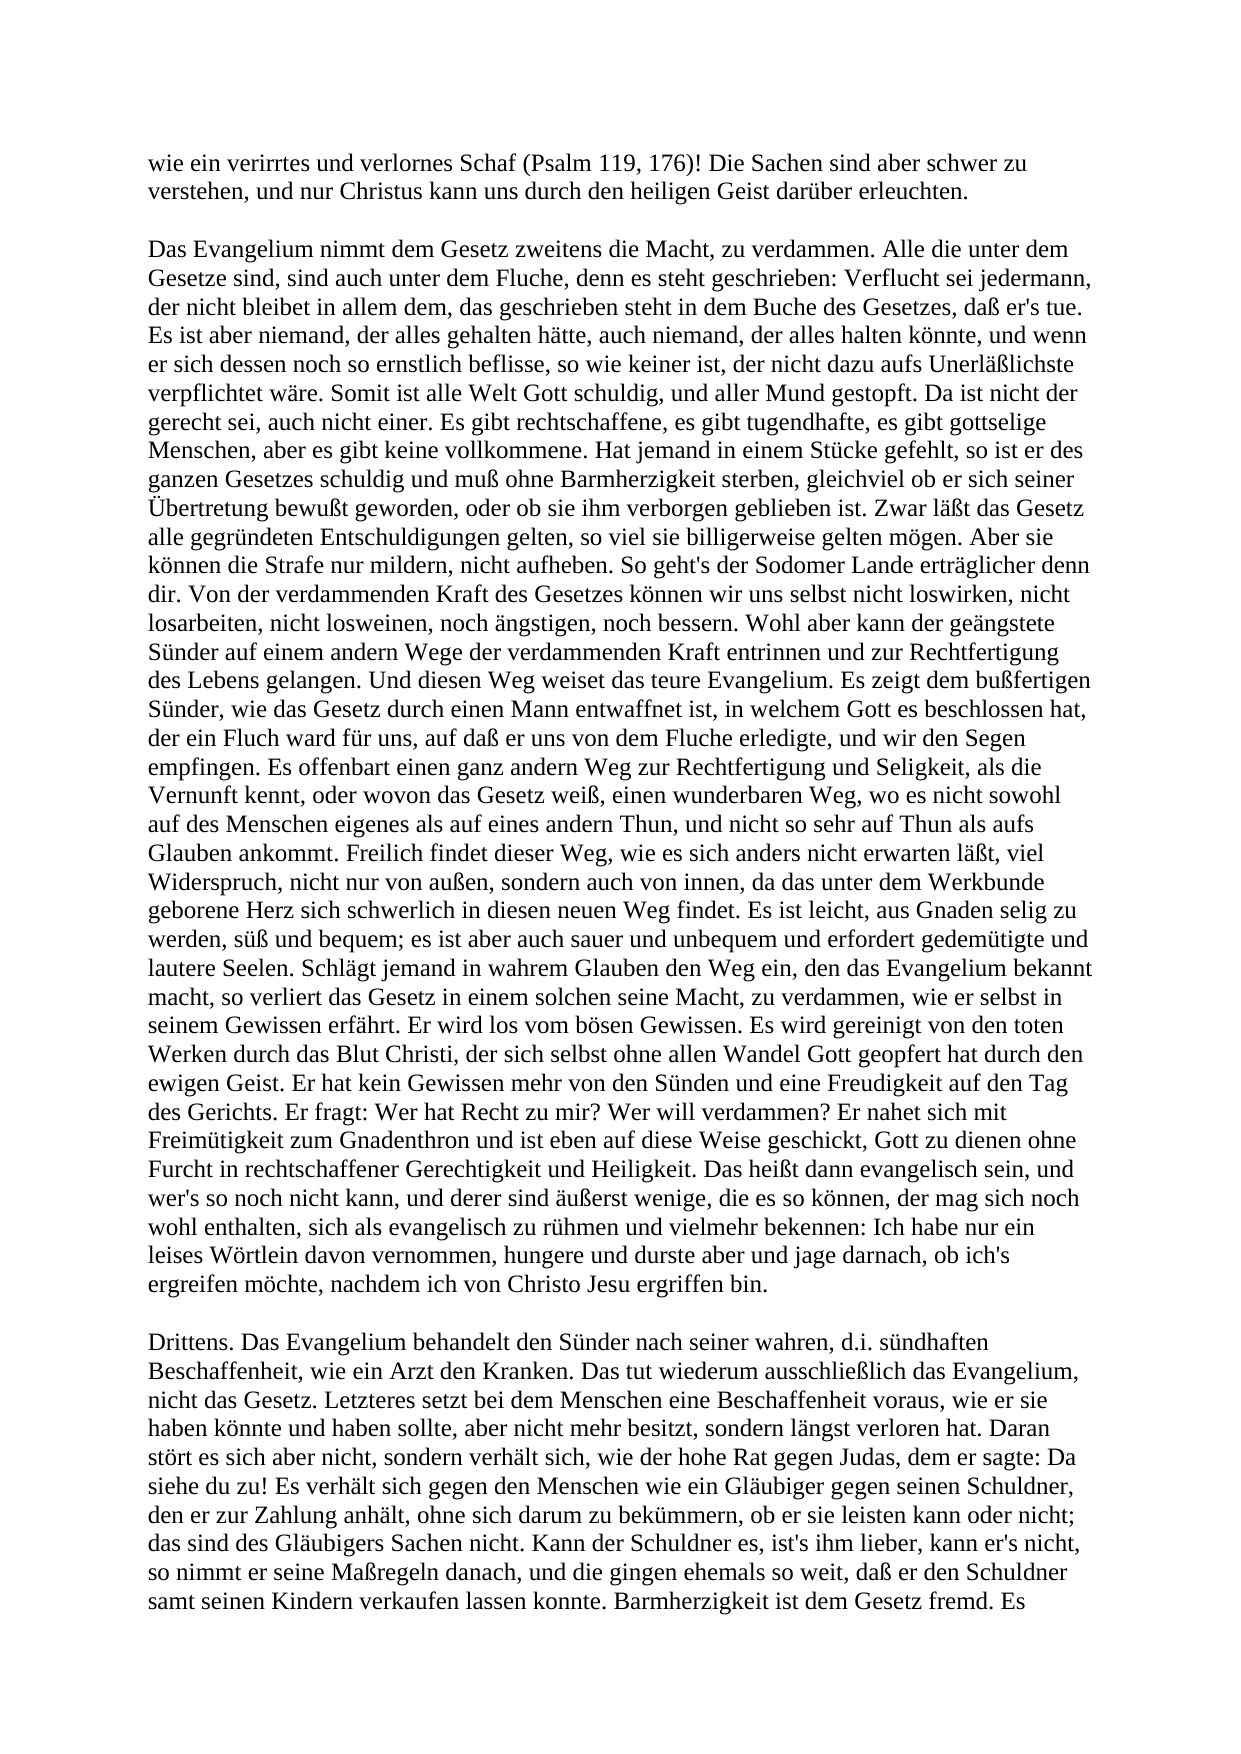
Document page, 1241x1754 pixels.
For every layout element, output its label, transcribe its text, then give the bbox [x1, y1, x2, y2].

text Das Evangelium nimmt dem Gesetz zweitens die Macht, zu verdammen. Alle die unter dem Gesetze sind, sind auch unter dem Fluche, denn es steht geschrieben: Verflucht sei jedermann, der nicht bleibet in allem dem, das geschrieben steht in dem Buche des Gesetzes, daß er's tue. Es ist aber niemand, der alles gehalten hätte, auch niemand, der alles halten könnte, und wenn er sich dessen noch so ernstlich beflisse, so wie keiner ist, der nicht dazu aufs Unerläßlichste verpflichtet wäre. Somit ist alle Welt Gott schuldig, und aller Mund gestopft. Da ist nicht der gerecht sei, auch nicht einer. Es gibt rechtschaffene, es gibt tugendhafte, es gibt gottselige Menschen, aber es gibt keine vollkommene. Hat jemand in einem Stücke gefehlt, so ist er des ganzen Gesetzes schuldig und muß ohne Barmherzigkeit sterben, gleichviel ob er sich seiner Übertretung bewußt geworden, oder ob sie ihm verborgen geblieben ist. Zwar läßt das Gesetz alle gegründeten Entschuldigungen gelten, so viel sie billigerweise gelten mögen. Aber sie können die Strafe nur mildern, nicht aufheben. So geht's der Sodomer Lande erträglicher denn dir. Von der verdammenden Kraft des Gesetzes können wir uns selbst nicht loswirken, nicht losarbeiten, nicht losweinen, noch ängstigen, noch bessern. Wohl aber kann der geängstete Sünder auf einem andern Wege der verdammenden Kraft entrinnen und zur Rechtfertigung des Lebens gelangen. Und diesen Weg weiset das teure Evangelium. Es zeigt dem bußfertigen Sünder, wie das Gesetz durch einen Mann entwaffnet ist, in welchem Gott es beschlossen hat, der ein Fluch ward für uns, auf daß er uns von dem Fluche erledigte, und wir den Segen empfingen. Es offenbart einen ganz andern Weg zur Rechtfertigung und Seligkeit, als die Vernunft kennt, oder wovon das Gesetz weiß, einen wunderbaren Weg, wo es nicht sowohl auf des Menschen eigenes als auf eines andern Thun, und nicht so sehr auf Thun als aufs Glauben ankommt. Freilich findet dieser Weg, wie es sich anders nicht erwarten läßt, viel Widerspruch, nicht nur von außen, sondern auch von innen, da das unter dem Werkbunde geborene Herz sich schwerlich in diesen neuen Weg findet. Es ist leicht, aus Gnaden selig zu werden, süß und bequem; es ist aber auch sauer und unbequem und erfordert gedemütigte und lautere Seelen. Schlägt jemand in wahrem Glauben den Weg ein, den das Evangelium bekannt macht, so verliert das Gesetz in einem solchen seine Macht, zu verdammen, wie er selbst in seinem Gewissen erfährt. Er wird los vom bösen Gewissen. Es wird gereinigt von den toten Werken durch das Blut Christi, der sich selbst ohne allen Wandel Gott geopfert hat durch den ewigen Geist. Er hat kein Gewissen mehr von den Sünden und eine Freudigkeit auf den Tag des Gerichts. Er fragt: Wer hat Recht zu mir? Wer will verdammen? Er nahet sich mit Freimütigkeit zum Gnadenthron und ist eben auf diese Weise geschickt, Gott zu dienen ohne Furcht in rechtschaffener Gerechtigkeit und Heiligkeit. Das heißt dann evangelisch sein, und wer's so noch nicht kann, und derer sind äußerst wenige, die es so können, der mag sich noch wohl enthalten, sich als evangelisch zu rühmen und vielmehr bekennen: Ich habe nur ein leises Wörtlein davon vernommen, hungere und durste aber und jage darnach, ob ich's ergreifen möchte, nachdem ich von Christo Jesu ergriffen bin. [148, 234, 1093, 1298]
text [148, 1327, 1093, 1615]
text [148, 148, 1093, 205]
